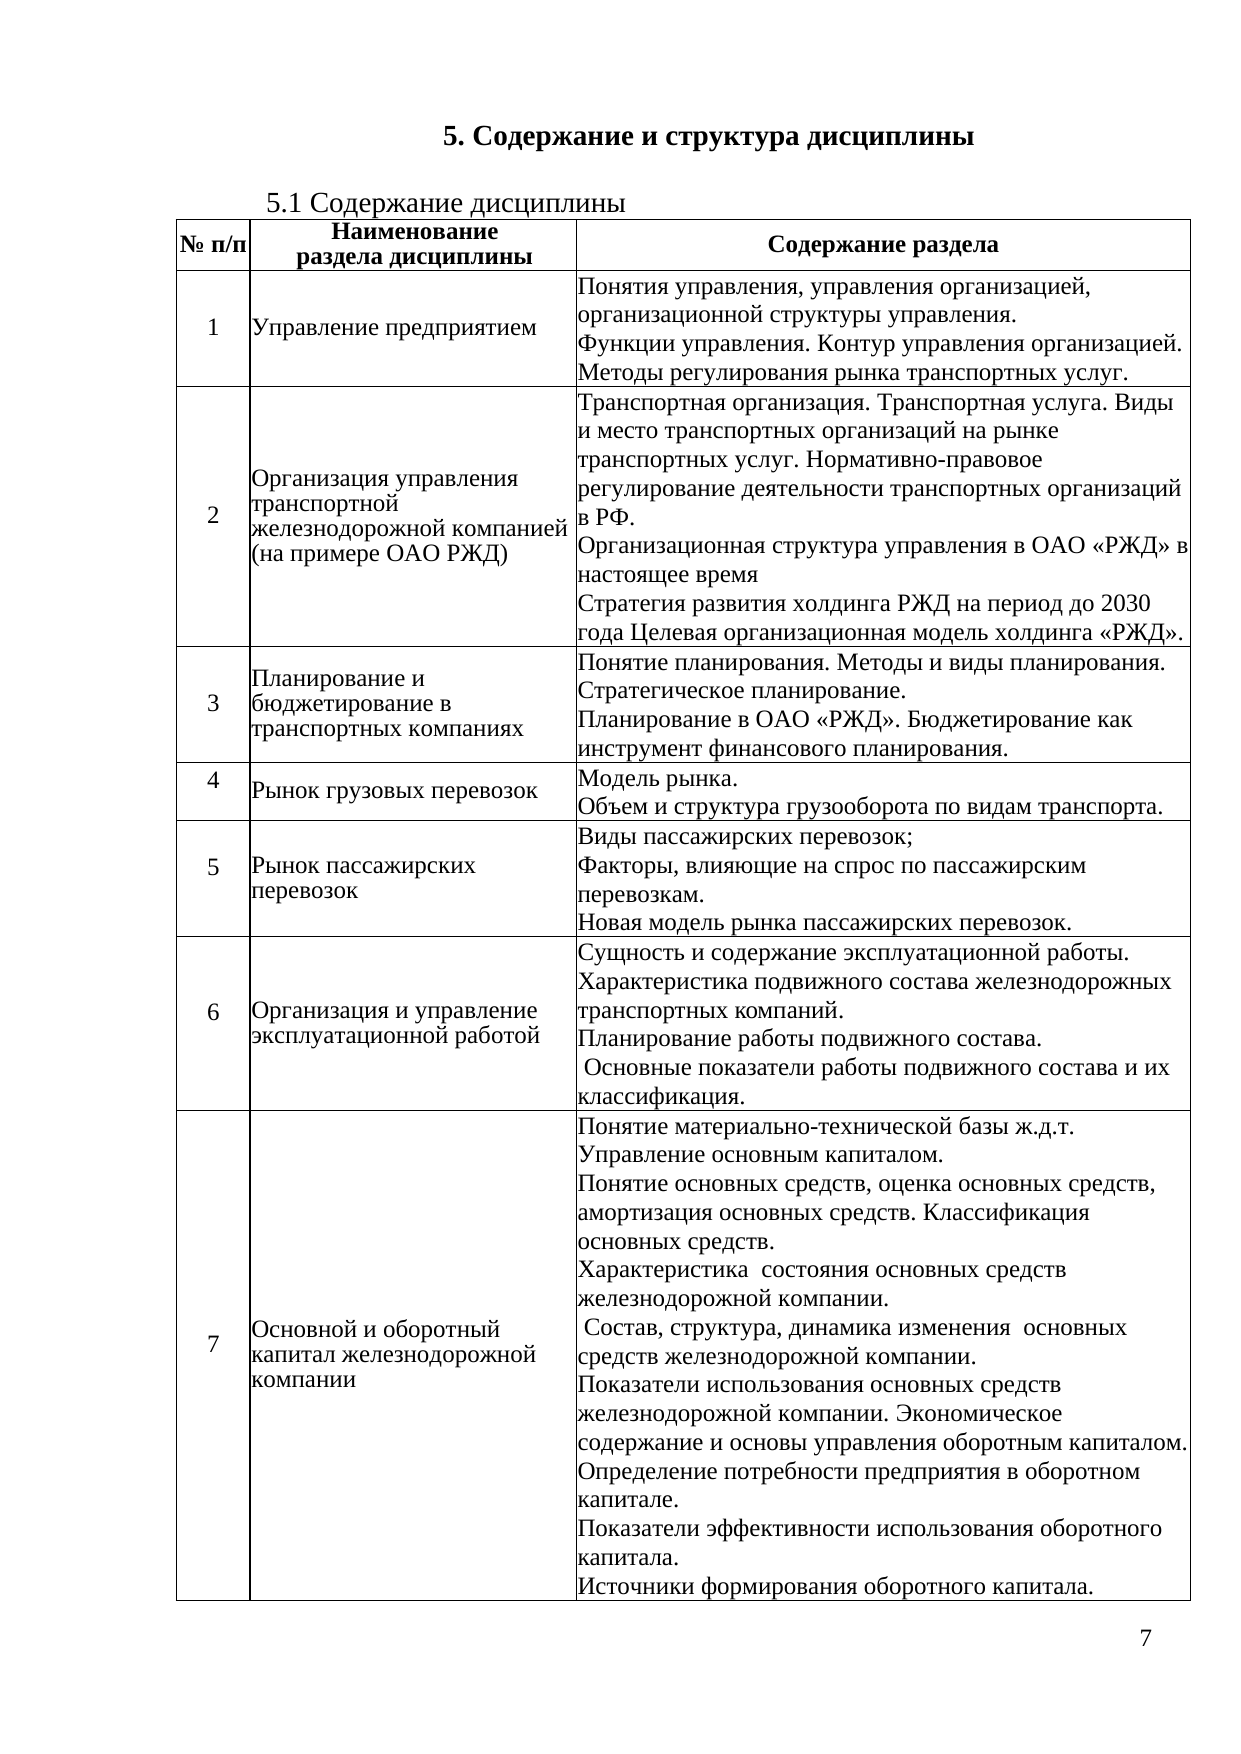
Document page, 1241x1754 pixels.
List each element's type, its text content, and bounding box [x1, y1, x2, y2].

table_cell Понятия управления, управления организацией, организационной структуры управления. Функции управления. Контур управления организацией. Методы регулирования рынка транспортных услуг. [577, 271, 1190, 386]
table_cell Организация управления транспортной железнодорожной компанией (на примере ОАО РЖД) [251, 387, 576, 646]
table_cell 3 [177, 647, 249, 762]
table_cell 7 [177, 1111, 249, 1599]
table_header Наименование раздела дисциплины [251, 220, 576, 270]
table_cell Рынок грузовых перевозок [251, 763, 576, 820]
table_cell Организация и управление эксплуатационной работой [251, 937, 576, 1110]
table_cell Сущность и содержание эксплуатационной работы. Характеристика подвижного состава железнодорожных транспортных компаний. Планирование работы подвижного состава. Основные показатели работы подвижного состава и их классификация. [577, 937, 1190, 1110]
table_cell Понятие материально-технической базы ж.д.т. Управление основным капиталом. Понятие основных средств, оценка основных средств, амортизация основных средств. Классификация основных средств. Характеристика состояния основных средств железнодорожной компании. Состав, структура, динамика изменения основных средств железнодорожной компании. Показатели использования основных средств железнодорожной компании. Экономическое содержание и основы управления оборотным капиталом. Определение потребности предприятия в оборотном капитале. Показатели эффективности использования оборотного капитала. Источники формирования оборотного капитала. [577, 1111, 1190, 1599]
table_header № п/п [177, 220, 249, 270]
table_cell 4 [177, 763, 249, 820]
table_cell Виды пассажирских перевозок; Факторы, влияющие на спрос по пассажирским перевозкам. Новая модель рынка пассажирских перевозок. [577, 821, 1190, 936]
text 5. Содержание и структура дисциплины [177, 118, 1152, 152]
table_cell 2 [177, 387, 249, 646]
table_cell 1 [177, 271, 249, 386]
text 5.1 Содержание дисциплины [177, 185, 1152, 219]
table_cell Планирование и бюджетирование в транспортных компаниях [251, 647, 576, 762]
table_cell Модель рынка. Объем и структура грузооборота по видам транспорта. [577, 763, 1190, 820]
table_header Содержание раздела [577, 220, 1190, 270]
table_cell Рынок пассажирских перевозок [251, 821, 576, 936]
table_cell Управление предприятием [251, 271, 576, 386]
table_cell Понятие планирования. Методы и виды планирования. Стратегическое планирование. Планирование в ОАО «РЖД». Бюджетирование как инструмент финансового планирования. [577, 647, 1190, 762]
table_cell Основной и оборотный капитал железнодорожной компании [251, 1111, 576, 1599]
table_cell 6 [177, 937, 249, 1110]
table_cell Транспортная организация. Транспортная услуга. Виды и место транспортных организаций на рынке транспортных услуг. Нормативно-правовое регулирование деятельности транспортных организаций в РФ. Организационная структура управления в ОАО «РЖД» в настоящее время Стратегия развития холдинга РЖД на период до 2030 года Целевая организационная модель холдинга «РЖД». [577, 387, 1190, 646]
table_cell 5 [177, 821, 249, 936]
